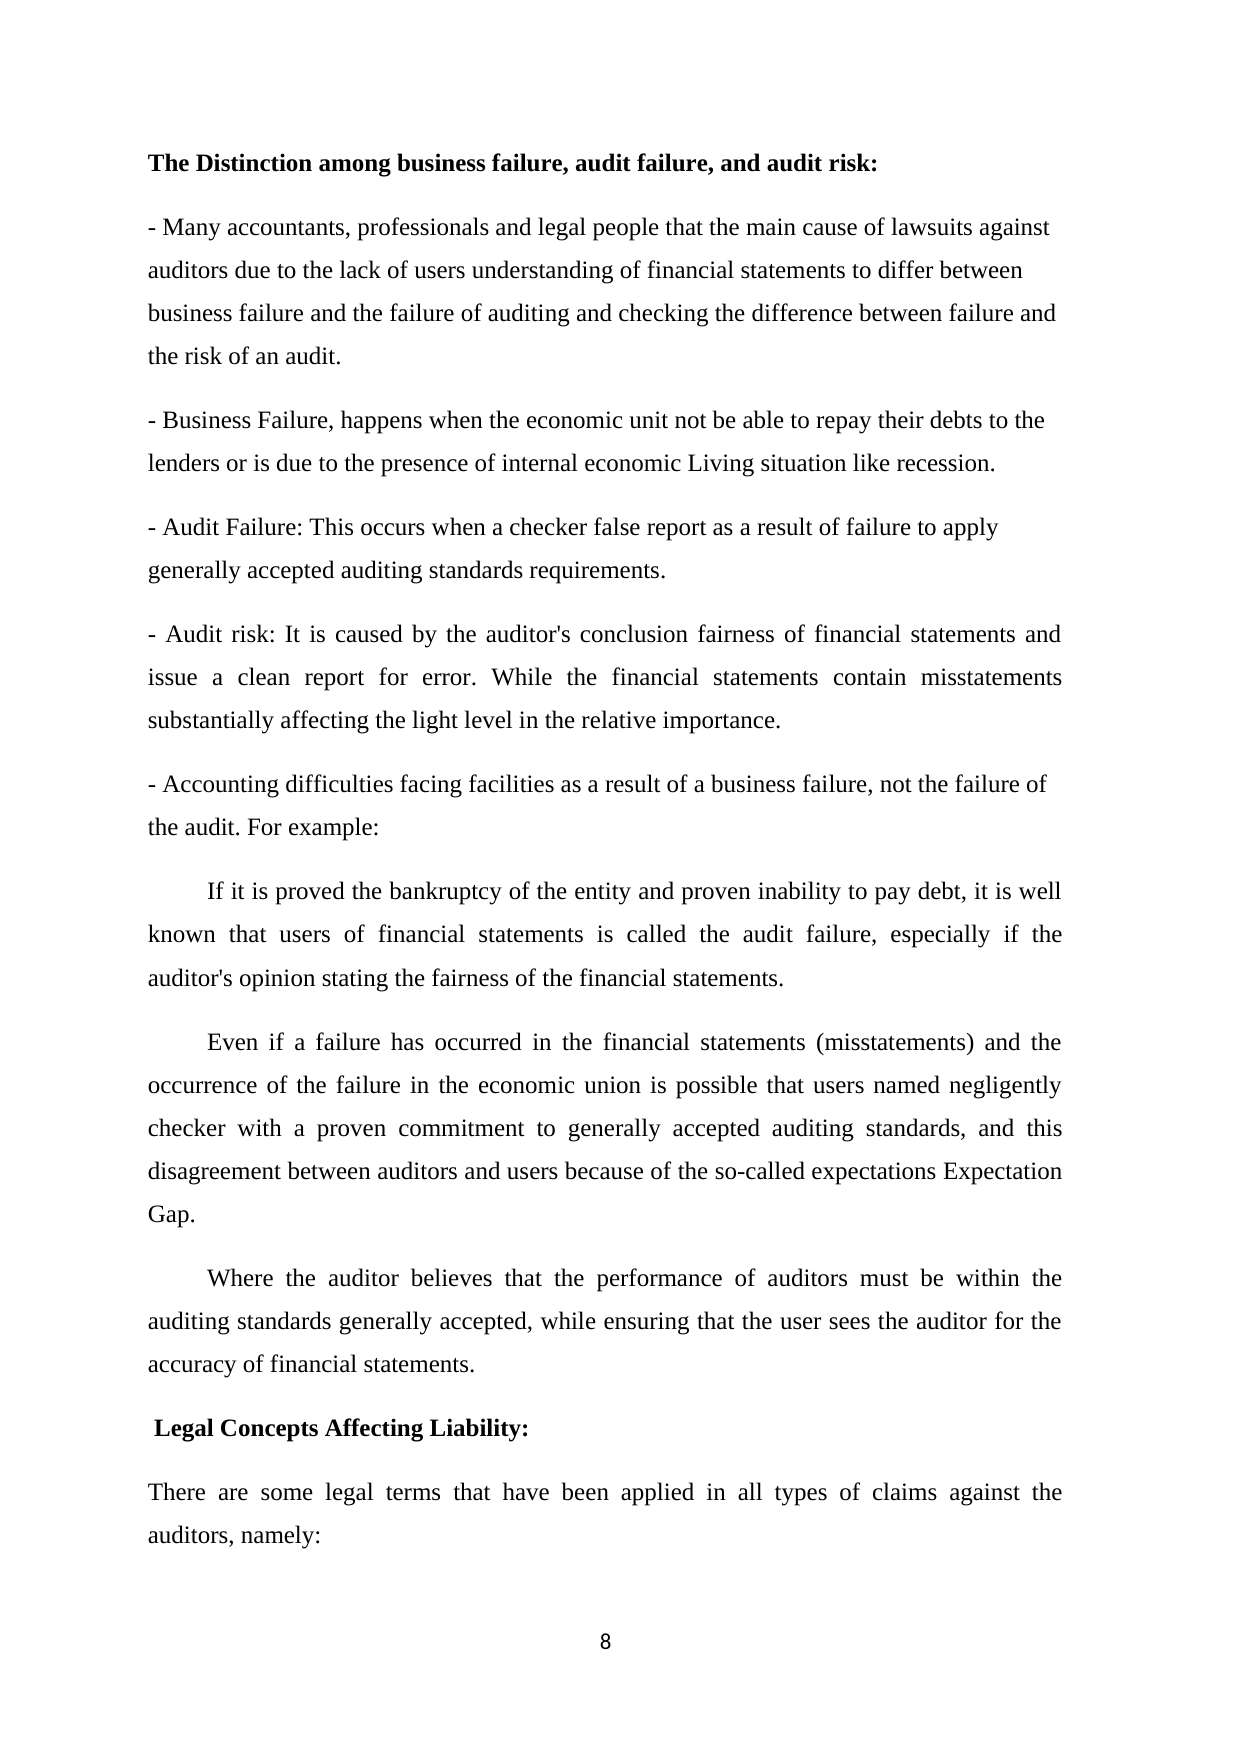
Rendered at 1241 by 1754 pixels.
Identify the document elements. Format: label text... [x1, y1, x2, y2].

text - Audit risk: It is caused by the auditor's conclusion fairness of financial statements and issue a clean report for error. While the financial statements contain misstatements substantially affecting the light level in the relative importance. [148, 619, 1063, 734]
text - Accounting difficulties facing facilities as a result of a business failure, not the failure of the audit. For example: [148, 769, 1063, 841]
text Even if a failure has occurred in the financial statements (misstatements) and the occurrence of the failure in the economic union is possible that users named negligently checker with a proven commitment to generally accepted auditing standards, and this disagreement between auditors and users because of the so-called expectations Expectation Gap. [148, 1027, 1063, 1228]
text - Many accountants, professionals and legal people that the main cause of lawsuits against auditors due to the lack of users understanding of financial statements to differ between business failure and the failure of auditing and checking the difference between failure and the risk of an audit. [148, 212, 1063, 370]
text The Distinction among business failure, audit failure, and audit risk: [148, 148, 1063, 176]
text There are some legal terms that have been applied in all types of claims against the auditors, namely: [148, 1477, 1063, 1549]
text - Audit Failure: This occurs when a checker false report as a result of failure to apply generally accepted auditing standards requirements. [148, 512, 1063, 584]
text If it is proved the bankruptcy of the entity and proven inability to pay debt, it is well known that users of financial statements is called the audit failure, especially if the auditor's opinion stating the fairness of the financial statements. [148, 876, 1063, 991]
text Where the auditor believes that the performance of auditors must be within the auditing standards generally accepted, while ensuring that the user sees the auditor for the accuracy of financial statements. [148, 1263, 1063, 1378]
text - Business Failure, happens when the economic unit not be able to repay their debts to the lenders or is due to the presence of internal economic Living situation like recession. [148, 405, 1063, 477]
text Legal Concepts Affecting Liability: [148, 1413, 1063, 1442]
